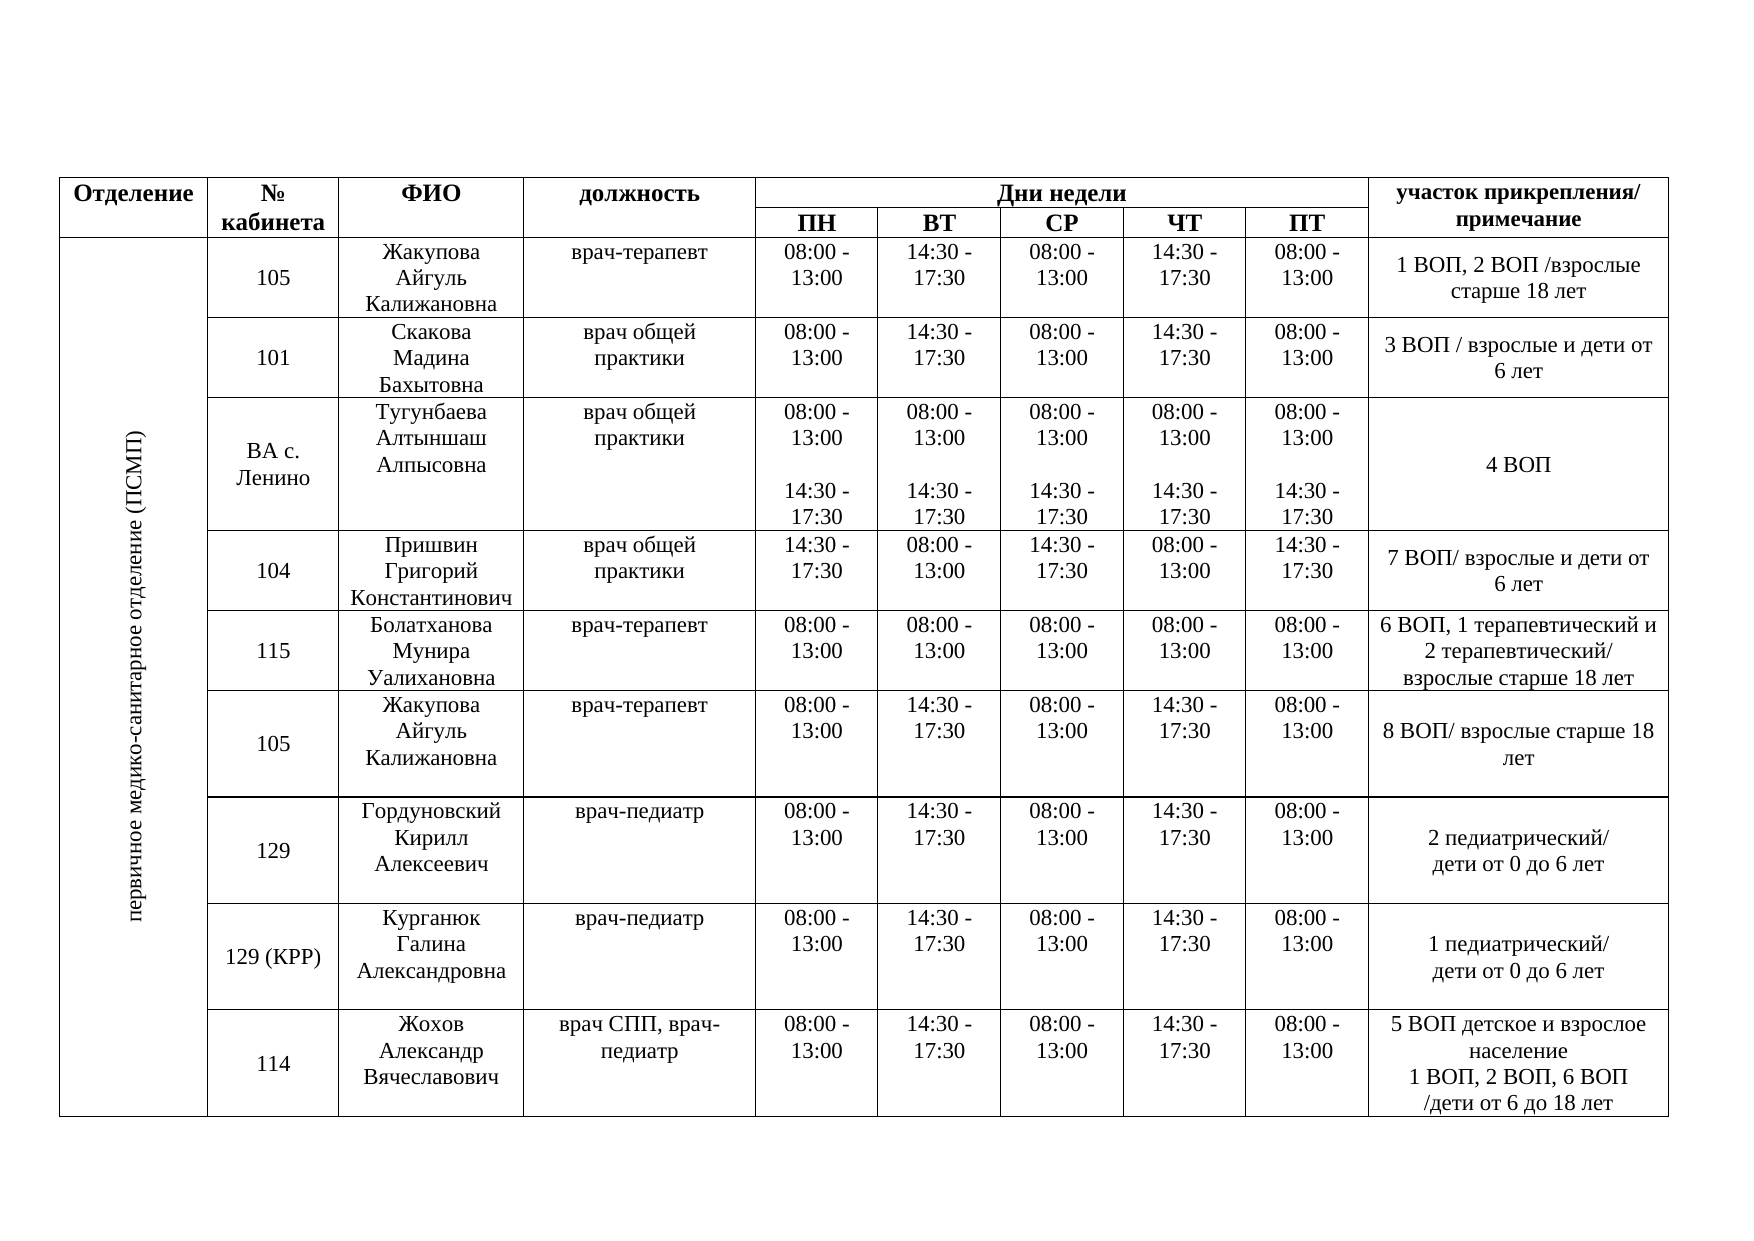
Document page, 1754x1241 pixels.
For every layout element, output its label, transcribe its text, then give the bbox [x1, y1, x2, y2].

table_cell 14:30 - 17:30 [756, 531, 877, 610]
table_cell 08:00 - 13:00 [1246, 1010, 1368, 1116]
table_cell ЧТ [1124, 208, 1245, 237]
table_cell врач-терапевт [524, 691, 755, 796]
table_cell первичное медико-санитарное отделение (ПСМП) [60, 238, 207, 1116]
table_cell СР [1001, 208, 1123, 237]
table_cell 101 [208, 318, 338, 397]
table_cell 08:00 - 13:00 [878, 611, 1000, 690]
table_cell врач общей практики [524, 318, 755, 397]
table_cell 08:00 - 13:00 [1124, 531, 1245, 610]
table_cell 08:00 - 13:00 [1001, 611, 1123, 690]
table_cell ПН [756, 208, 877, 237]
table_cell Скакова Мадина Бахытовна [339, 318, 523, 397]
table_cell врач СПП, врач-педиатр [524, 1010, 755, 1116]
table_cell ПТ [1246, 208, 1368, 237]
table_cell 8 ВОП/ взрослые старше 18 лет [1369, 691, 1668, 796]
table_cell 115 [208, 611, 338, 690]
table_cell 08:00 - 13:00 [1246, 611, 1368, 690]
table_cell 14:30 - 17:30 [1124, 318, 1245, 397]
table_cell 7 ВОП/ взрослые и дети от 6 лет [1369, 531, 1668, 610]
table_cell 08:00 - 13:00 [756, 318, 877, 397]
table_cell 14:30 - 17:30 [1124, 798, 1245, 903]
table_cell 08:00 - 13:00 [1001, 691, 1123, 796]
table_header № кабинета [208, 178, 338, 237]
table_cell 08:00 - 13:00 14:30 - 17:30 [1124, 398, 1245, 530]
table_header Дни недели [756, 178, 1368, 207]
table_cell 14:30 - 17:30 [1124, 238, 1245, 317]
table_cell 14:30 - 17:30 [878, 1010, 1000, 1116]
table_cell врач-терапевт [524, 238, 755, 317]
table_cell 08:00 - 13:00 [756, 238, 877, 317]
table_cell Болатханова Мунира Уалихановна [339, 611, 523, 690]
table_cell 14:30 - 17:30 [1001, 531, 1123, 610]
table_cell врач-педиатр [524, 798, 755, 903]
table_cell 08:00 - 13:00 [1246, 798, 1368, 903]
table_cell врач общей практики [524, 398, 755, 530]
table_cell 08:00 - 13:00 [878, 531, 1000, 610]
table_header должность [524, 178, 755, 237]
table_cell 08:00 - 13:00 [756, 691, 877, 796]
table_cell 14:30 - 17:30 [1124, 904, 1245, 1009]
table_cell 114 [208, 1010, 338, 1116]
table_cell 14:30 - 17:30 [878, 904, 1000, 1009]
table_cell 3 ВОП / взрослые и дети от 6 лет [1369, 318, 1668, 397]
table_header участок прикрепления/ примечание [1369, 178, 1668, 237]
table_cell ВА с. Ленино [208, 398, 338, 530]
table_cell Тугунбаева Алтыншаш Алпысовна [339, 398, 523, 530]
table_cell 08:00 - 13:00 [1246, 238, 1368, 317]
table_cell 2 педиатрический/ дети от 0 до 6 лет [1369, 798, 1668, 903]
table_cell 129 (КРР) [208, 904, 338, 1009]
table_cell 08:00 - 13:00 14:30 - 17:30 [878, 398, 1000, 530]
table_cell 105 [208, 691, 338, 796]
table_cell 129 [208, 798, 338, 903]
table_cell 14:30 - 17:30 [878, 318, 1000, 397]
table_cell 08:00 - 13:00 [1001, 1010, 1123, 1116]
table_cell 14:30 - 17:30 [1124, 691, 1245, 796]
table_cell 08:00 - 13:00 [1246, 318, 1368, 397]
table_cell 08:00 - 13:00 [1001, 318, 1123, 397]
table_cell 08:00 - 13:00 [1246, 904, 1368, 1009]
table_cell 5 ВОП детское и взрослое население 1 ВОП, 2 ВОП, 6 ВОП /дети от 6 до 18 лет [1369, 1010, 1668, 1116]
table_cell 1 педиатрический/ дети от 0 до 6 лет [1369, 904, 1668, 1009]
table_cell 105 [208, 238, 338, 317]
table_cell Жохов Александр Вячеславович [339, 1010, 523, 1116]
table_header ФИО [339, 178, 523, 237]
table_cell 14:30 - 17:30 [878, 238, 1000, 317]
table_cell Курганюк Галина Александровна [339, 904, 523, 1009]
table_cell 14:30 - 17:30 [878, 691, 1000, 796]
table_cell 08:00 - 13:00 [1001, 798, 1123, 903]
table_cell 4 ВОП [1369, 398, 1668, 530]
table_cell Жакупова Айгуль Калижановна [339, 691, 523, 796]
table_cell 1 ВОП, 2 ВОП /взрослые старше 18 лет [1369, 238, 1668, 317]
table_cell 08:00 - 13:00 14:30 - 17:30 [756, 398, 877, 530]
table_cell 08:00 - 13:00 [756, 1010, 877, 1116]
table_cell Гордуновский Кирилл Алексеевич [339, 798, 523, 903]
table_cell 08:00 - 13:00 14:30 - 17:30 [1246, 398, 1368, 530]
table_cell 08:00 - 13:00 [756, 904, 877, 1009]
table_cell ВТ [878, 208, 1000, 237]
table_cell 08:00 - 13:00 [1124, 611, 1245, 690]
table_cell 14:30 - 17:30 [1246, 531, 1368, 610]
table_cell 08:00 - 13:00 [756, 611, 877, 690]
table_cell 104 [208, 531, 338, 610]
table_cell 08:00 - 13:00 14:30 - 17:30 [1001, 398, 1123, 530]
table_cell 14:30 - 17:30 [878, 798, 1000, 903]
table_cell 14:30 - 17:30 [1124, 1010, 1245, 1116]
table_cell врач-терапевт [524, 611, 755, 690]
table_cell Жакупова Айгуль Калижановна [339, 238, 523, 317]
table_cell 08:00 - 13:00 [1001, 238, 1123, 317]
table_cell 08:00 - 13:00 [756, 798, 877, 903]
table_cell врач-педиатр [524, 904, 755, 1009]
table_cell 6 ВОП, 1 терапевтический и 2 терапевтический/ взрослые старше 18 лет [1369, 611, 1668, 690]
table_header Отделение [60, 178, 207, 237]
table_cell Пришвин Григорий Константинович [339, 531, 523, 610]
table_cell 08:00 - 13:00 [1001, 904, 1123, 1009]
table_cell 08:00 - 13:00 [1246, 691, 1368, 796]
table_cell врач общей практики [524, 531, 755, 610]
